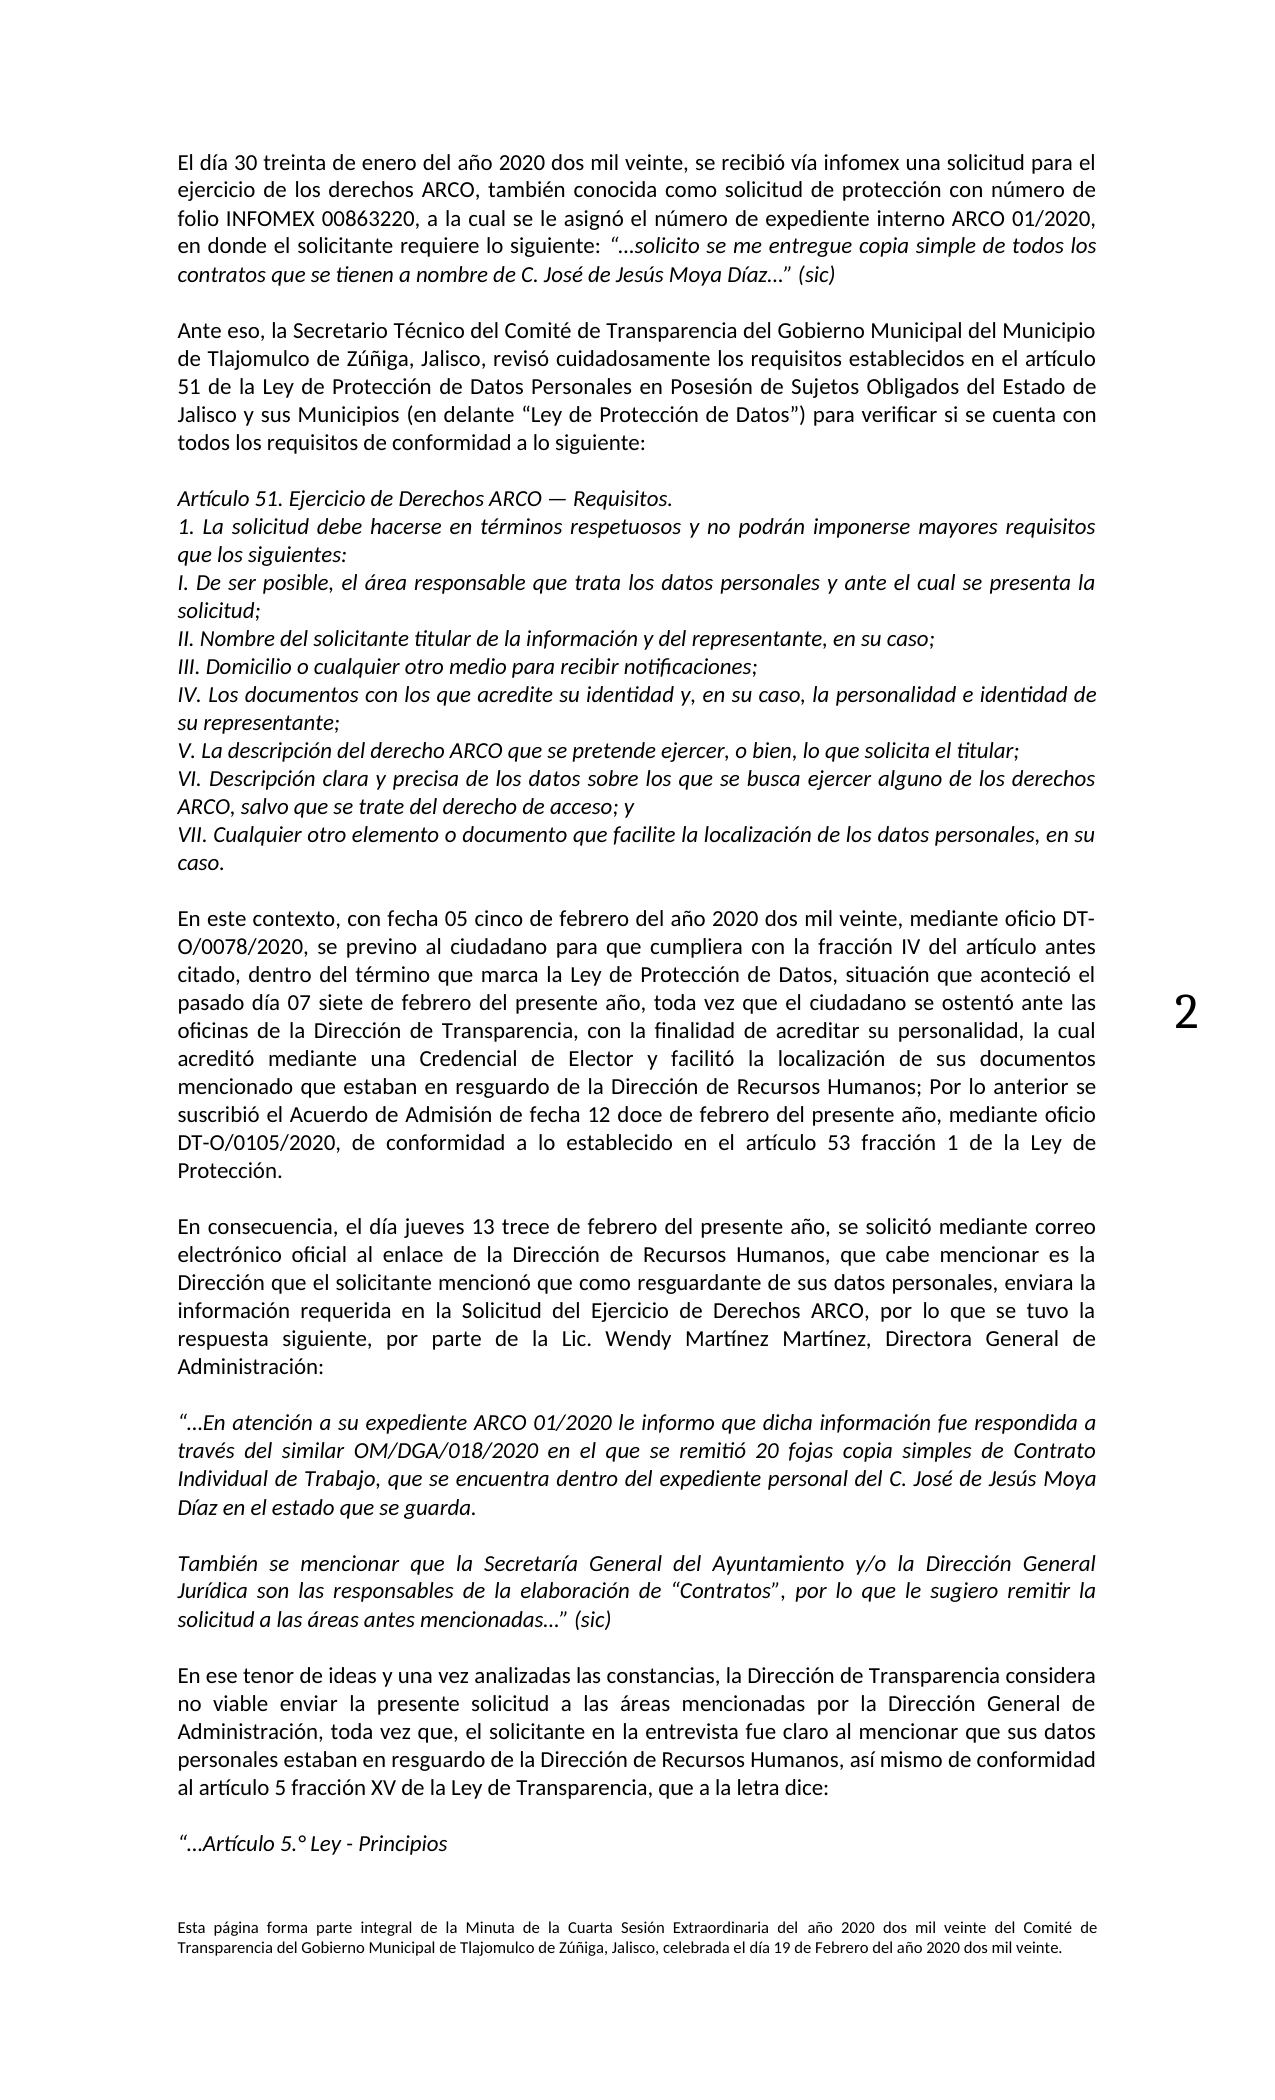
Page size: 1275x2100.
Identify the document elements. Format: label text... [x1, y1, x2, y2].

text III. Domicilio o cualquier otro medio para recibir notificaciones; [177, 652, 1098, 680]
text En este contexto, con fecha 05 cinco de febrero del año 2020 dos mil veinte, mediante oficio DT-O/0078/2020, se previno al ciudadano para que cumpliera con la fracción IV del artículo antes citado, dentro del término que marca la Ley de Protección de Datos, situación que aconteció el pasado día 07 siete de febrero del presente año, toda vez que el ciudadano se ostentó ante las oficinas de la Dirección de Transparencia, con la finalidad de acreditar su personalidad, la cual acreditó mediante una Credencial de Elector y facilitó la localización de sus documentos mencionado que estaban en resguardo de la Dirección de Recursos Humanos; Por lo anterior se suscribió el Acuerdo de Admisión de fecha 12 doce de febrero del presente año, mediante oficio DT-O/0105/2020, de conformidad a lo establecido en el artículo 53 fracción 1 de la Ley de Protección. [177, 904, 1098, 1184]
text I. De ser posible, el área responsable que trata los datos personales y ante el cual se presenta la solicitud; [177, 568, 1098, 624]
text Ante eso, la Secretario Técnico del Comité de Transparencia del Gobierno Municipal del Municipio de Tlajomulco de Zúñiga, Jalisco, revisó cuidadosamente los requisitos establecidos en el artículo 51 de la Ley de Protección de Datos Personales en Posesión de Sujetos Obligados del Estado de Jalisco y sus Municipios (en delante “Ley de Protección de Datos”) para verificar si se cuenta con todos los requisitos de conformidad a lo siguiente: [177, 316, 1098, 456]
text 1. La solicitud debe hacerse en términos respetuosos y no podrán imponerse mayores requisitos que los siguientes: [177, 512, 1098, 568]
text El día 30 treinta de enero del año 2020 dos mil veinte, se recibió vía infomex una solicitud para el ejercicio de los derechos ARCO, también conocida como solicitud de protección con número de folio INFOMEX 00863220, a la cual se le asignó el número de expediente interno ARCO 01/2020, en donde el solicitante requiere lo siguiente: “…solicito se me entregue copia simple de todos los contratos que se tienen a nombre de C. José de Jesús Moya Díaz…” (sic) [177, 148, 1098, 288]
text II. Nombre del solicitante titular de la información y del representante, en su caso; [177, 624, 1098, 652]
text V. La descripción del derecho ARCO que se pretende ejercer, o bien, lo que solicita el titular; [177, 736, 1098, 764]
text También se mencionar que la Secretaría General del Ayuntamiento y/o la Dirección General Jurídica son las responsables de la elaboración de “Contratos”, por lo que le sugiero remitir la solicitud a las áreas antes mencionadas…” (sic) [177, 1549, 1098, 1633]
text VI. Descripción clara y precisa de los datos sobre los que se busca ejercer alguno de los derechos ARCO, salvo que se trate del derecho de acceso; y [177, 764, 1098, 820]
text “…En atención a su expediente ARCO 01/2020 le informo que dicha información fue respondida a través del similar OM/DGA/018/2020 en el que se remitió 20 fojas copia simples de Contrato Individual de Trabajo, que se encuentra dentro del expediente personal del C. José de Jesús Moya Díaz en el estado que se guarda. [177, 1408, 1098, 1521]
text “…Artículo 5.° Ley - Principios [177, 1829, 1098, 1857]
text IV. Los documentos con los que acredite su identidad y, en su caso, la personalidad e identidad de su representante; [177, 680, 1098, 736]
text VII. Cualquier otro elemento o documento que facilite la localización de los datos personales, en su caso. [177, 820, 1098, 876]
text En consecuencia, el día jueves 13 trece de febrero del presente año, se solicitó mediante correo electrónico oficial al enlace de la Dirección de Recursos Humanos, que cabe mencionar es la Dirección que el solicitante mencionó que como resguardante de sus datos personales, enviara la información requerida en la Solicitud del Ejercicio de Derechos ARCO, por lo que se tuvo la respuesta siguiente, por parte de la Lic. Wendy Martínez Martínez, Directora General de Administración: [177, 1212, 1098, 1381]
text En ese tenor de ideas y una vez analizadas las constancias, la Dirección de Transparencia considera no viable enviar la presente solicitud a las áreas mencionadas por la Dirección General de Administración, toda vez que, el solicitante en la entrevista fue claro al mencionar que sus datos personales estaban en resguardo de la Dirección de Recursos Humanos, así mismo de conformidad al artículo 5 fracción XV de la Ley de Transparencia, que a la letra dice: [177, 1661, 1098, 1801]
text Artículo 51. Ejercicio de Derechos ARCO — Requisitos. [177, 484, 1098, 512]
